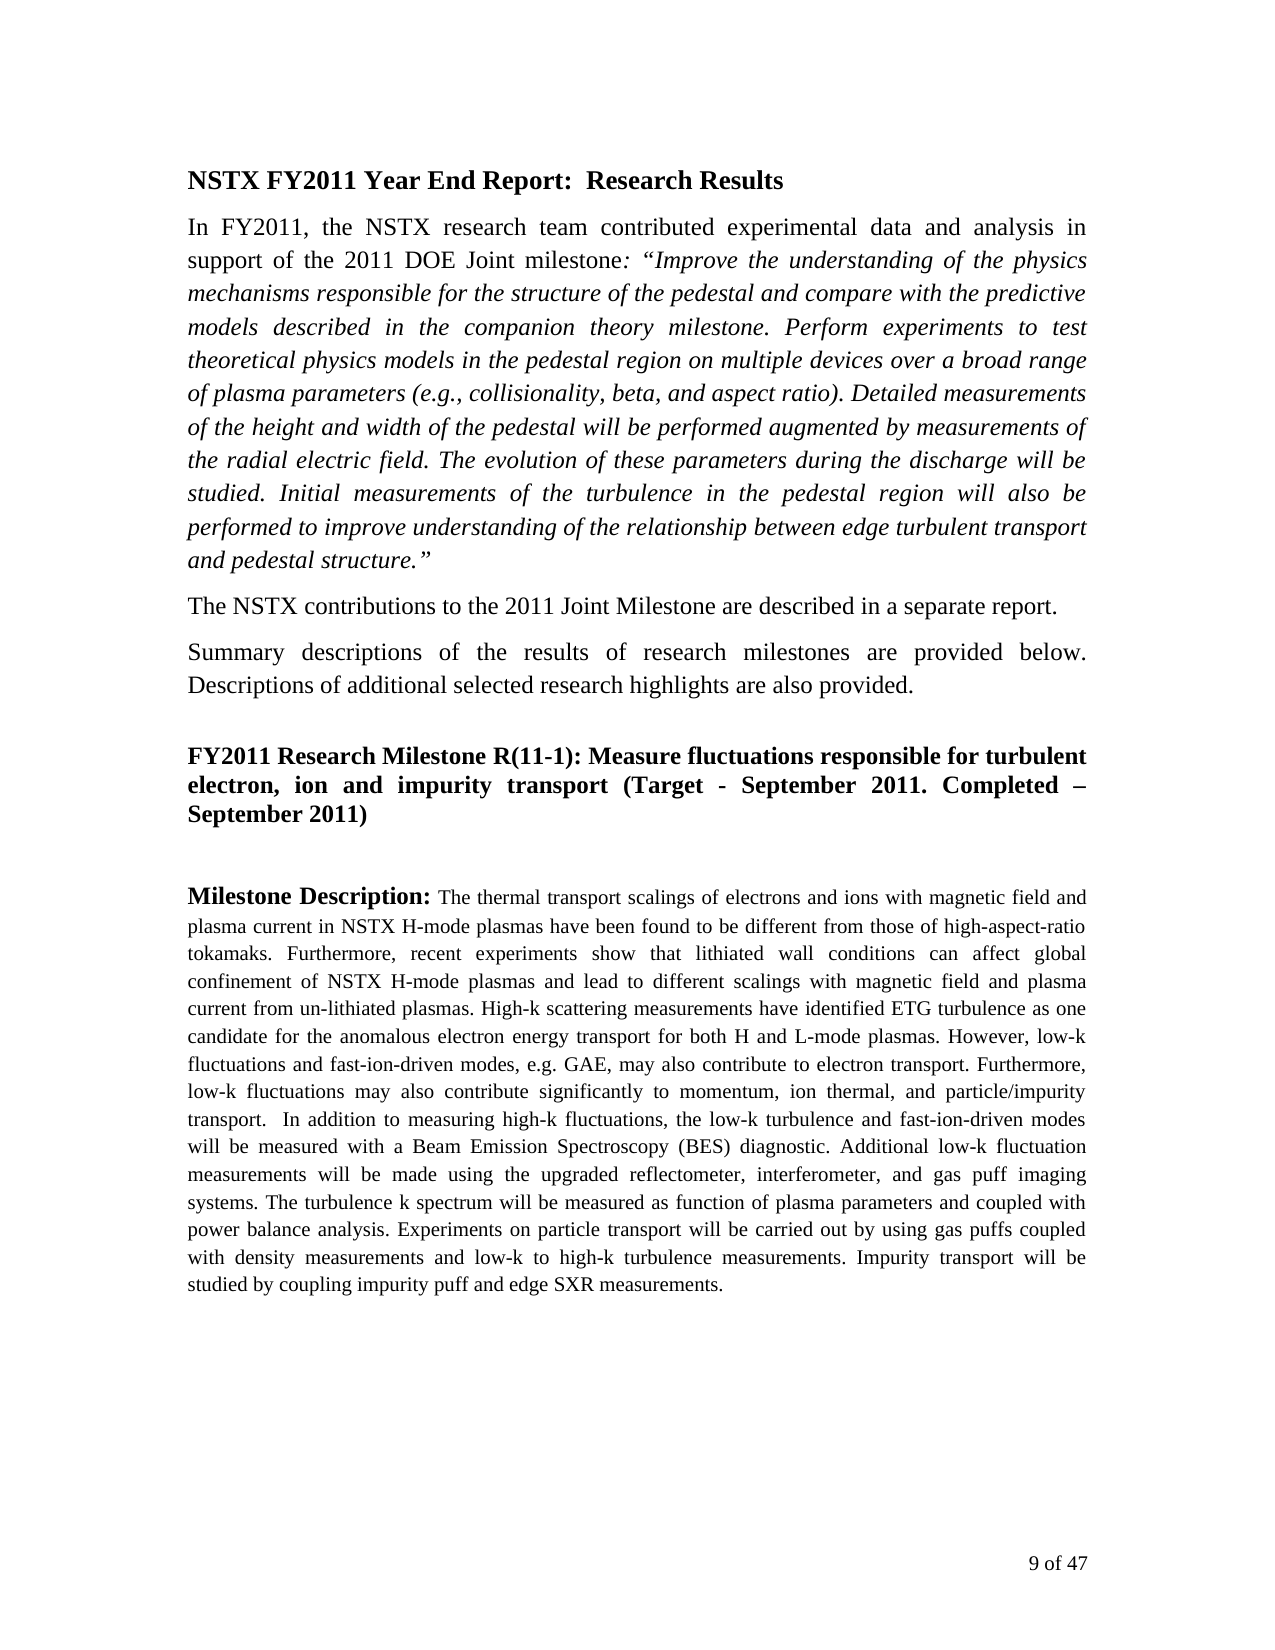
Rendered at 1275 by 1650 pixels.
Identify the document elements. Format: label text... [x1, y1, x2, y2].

text The NSTX contributions to the 2011 Joint Milestone are described in a separate report. [187, 587, 1087, 621]
title FY2011 Research Milestone R(11-1): Measure fluctuations responsible for turbulent electron, ion and impurity transport (Target - September 2011. Completed – September 2011) [187, 741, 1087, 827]
text In FY2011, the NSTX research team contributed experimental data and analysis in support of the 2011 DOE Joint milestone: “Improve the understanding of the physics mechanisms responsible for the structure of the pedestal and compare with the predictive models described in the companion theory milestone. Perform experiments to test theoretical physics models in the pedestal region on multiple devices over a broad range of plasma parameters (e.g., collisionality, beta, and aspect ratio). Detailed measurements of the height and width of the pedestal will be performed augmented by measurements of the radial electric field. The evolution of these parameters during the discharge will be studied. Initial measurements of the turbulence in the pedestal region will also be performed to improve understanding of the relationship between edge turbulent transport and pedestal structure.” [187, 208, 1087, 575]
text NSTX FY2011 Year End Report: Research Results [187, 162, 1087, 196]
text Summary descriptions of the results of research milestones are provided below. Descriptions of additional selected research highlights are also provided. [187, 633, 1087, 700]
text Milestone Description: The thermal transport scalings of electrons and ions with magnetic field and plasma current in NSTX H-mode plasmas have been found to be different from those of high-aspect-ratio tokamaks. Furthermore, recent experiments show that lithiated wall conditions can affect global confinement of NSTX H-mode plasmas and lead to different scalings with magnetic field and plasma current from un-lithiated plasmas. High-k scattering measurements have identified ETG turbulence as one candidate for the anomalous electron energy transport for both H and L-mode plasmas. However, low-k fluctuations and fast-ion-driven modes, e.g. GAE, may also contribute to electron transport. Furthermore, low-k fluctuations may also contribute significantly to momentum, ion thermal, and particle/impurity transport. In addition to measuring high-k fluctuations, the low-k turbulence and fast-ion-driven modes will be measured with a Beam Emission Spectroscopy (BES) diagnostic. Additional low-k fluctuation measurements will be made using the upgraded reflectometer, interferometer, and gas puff imaging systems. The turbulence k spectrum will be measured as function of plasma parameters and coupled with power balance analysis. Experiments on particle transport will be carried out by using gas puffs coupled with density measurements and low-k to high-k turbulence measurements. Impurity transport will be studied by coupling impurity puff and edge SXR measurements. [187, 881, 1087, 1296]
